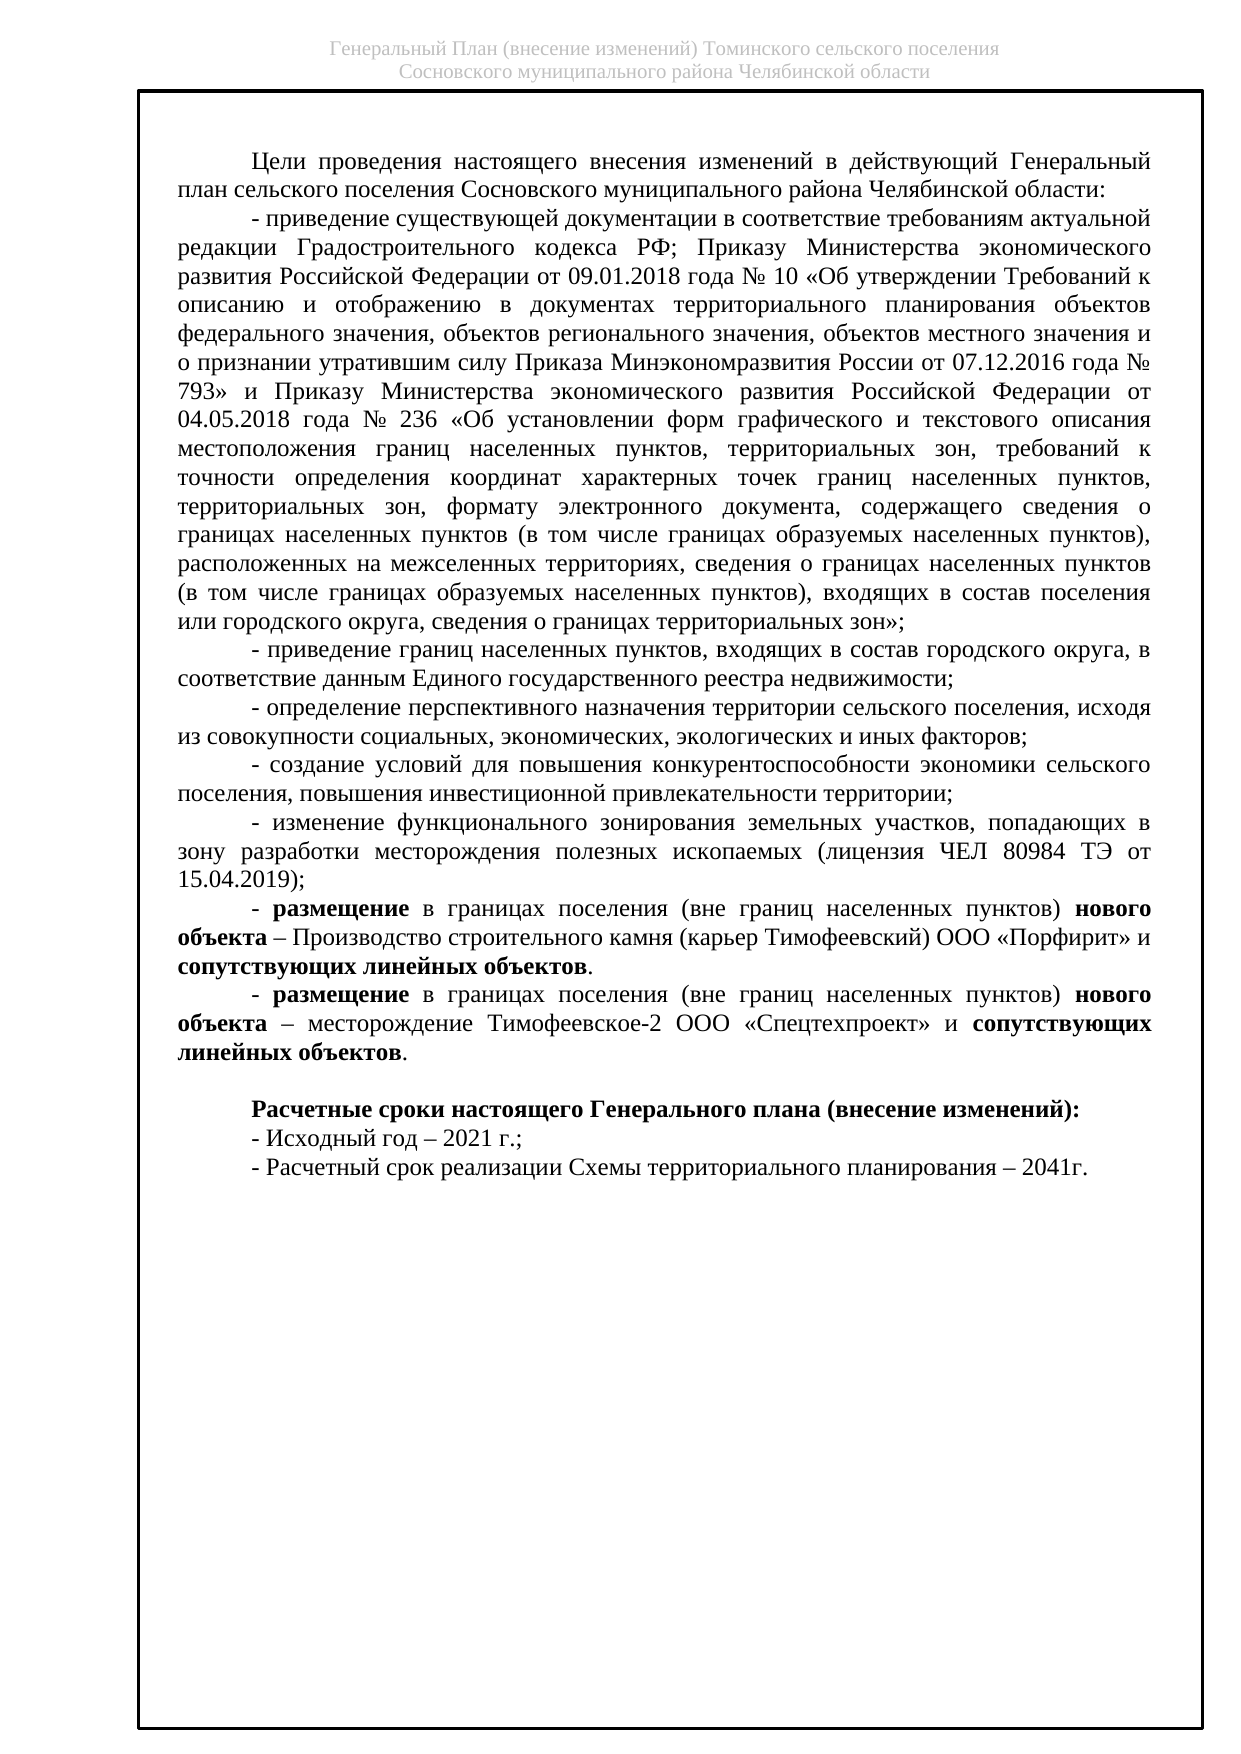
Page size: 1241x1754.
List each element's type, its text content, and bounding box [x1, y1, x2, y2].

text Расчетные сроки настоящего Генерального плана (внесение изменений): [177, 1094, 1152, 1123]
text - создание условий для повышения конкурентоспособности экономики сельского поселения, повышения инвестиционной привлекательности территории; [177, 749, 1152, 807]
text - приведение существующей документации в соответствие требованиям актуальной редакции Градостроительного кодекса РФ; Приказу Министерства экономического развития Российской Федерации от 09.01.2018 года № 10 «Об утверждении Требований к описанию и отображению в документах территориального планирования объектов федерального значения, объектов регионального значения, объектов местного значения и о признании утратившим силу Приказа Минэкономразвития России от 07.12.2016 года № 793» и Приказу Министерства экономического развития Российской Федерации от 04.05.2018 года № 236 «Об установлении форм графического и текстового описания местоположения границ населенных пунктов, территориальных зон, требований к точности определения координат характерных точек границ населенных пунктов, территориальных зон, формату электронного документа, содержащего сведения о границах населенных пунктов (в том числе границах образуемых населенных пунктов), расположенных на межселенных территориях, сведения о границах населенных пунктов (в том числе границах образуемых населенных пунктов), входящих в состав поселения или городского округа, сведения о границах территориальных зон»; [177, 203, 1152, 634]
text - размещение в границах поселения (вне границ населенных пунктов) нового объекта – Производство строительного камня (карьер Тимофеевский) ООО «Порфирит» и сопутствующих линейных объектов. [177, 893, 1152, 979]
subtitle - Расчетный срок реализации Схемы территориального планирования – 2041г. [177, 1152, 1152, 1181]
text - размещение в границах поселения (вне границ населенных пунктов) нового объекта – месторождение Тимофеевское-2 ООО «Спецтехпроект» и сопутствующих линейных объектов. [177, 979, 1152, 1066]
text - изменение функционального зонирования земельных участков, попадающих в зону разработки месторождения полезных ископаемых (лицензия ЧЕЛ 80984 ТЭ от 15.04.2019); [177, 807, 1152, 893]
text - приведение границ населенных пунктов, входящих в состав городского округа, в соответствие данным Единого государственного реестра недвижимости; [177, 634, 1152, 692]
text - Исходный год – 2021 г.; [177, 1123, 1152, 1152]
text - определение перспективного назначения территории сельского поселения, исходя из совокупности социальных, экономических, экологических и иных факторов; [177, 692, 1152, 749]
text Цели проведения настоящего внесения изменений в действующий Генеральный план сельского поселения Сосновского муниципального района Челябинской области: [177, 146, 1152, 203]
